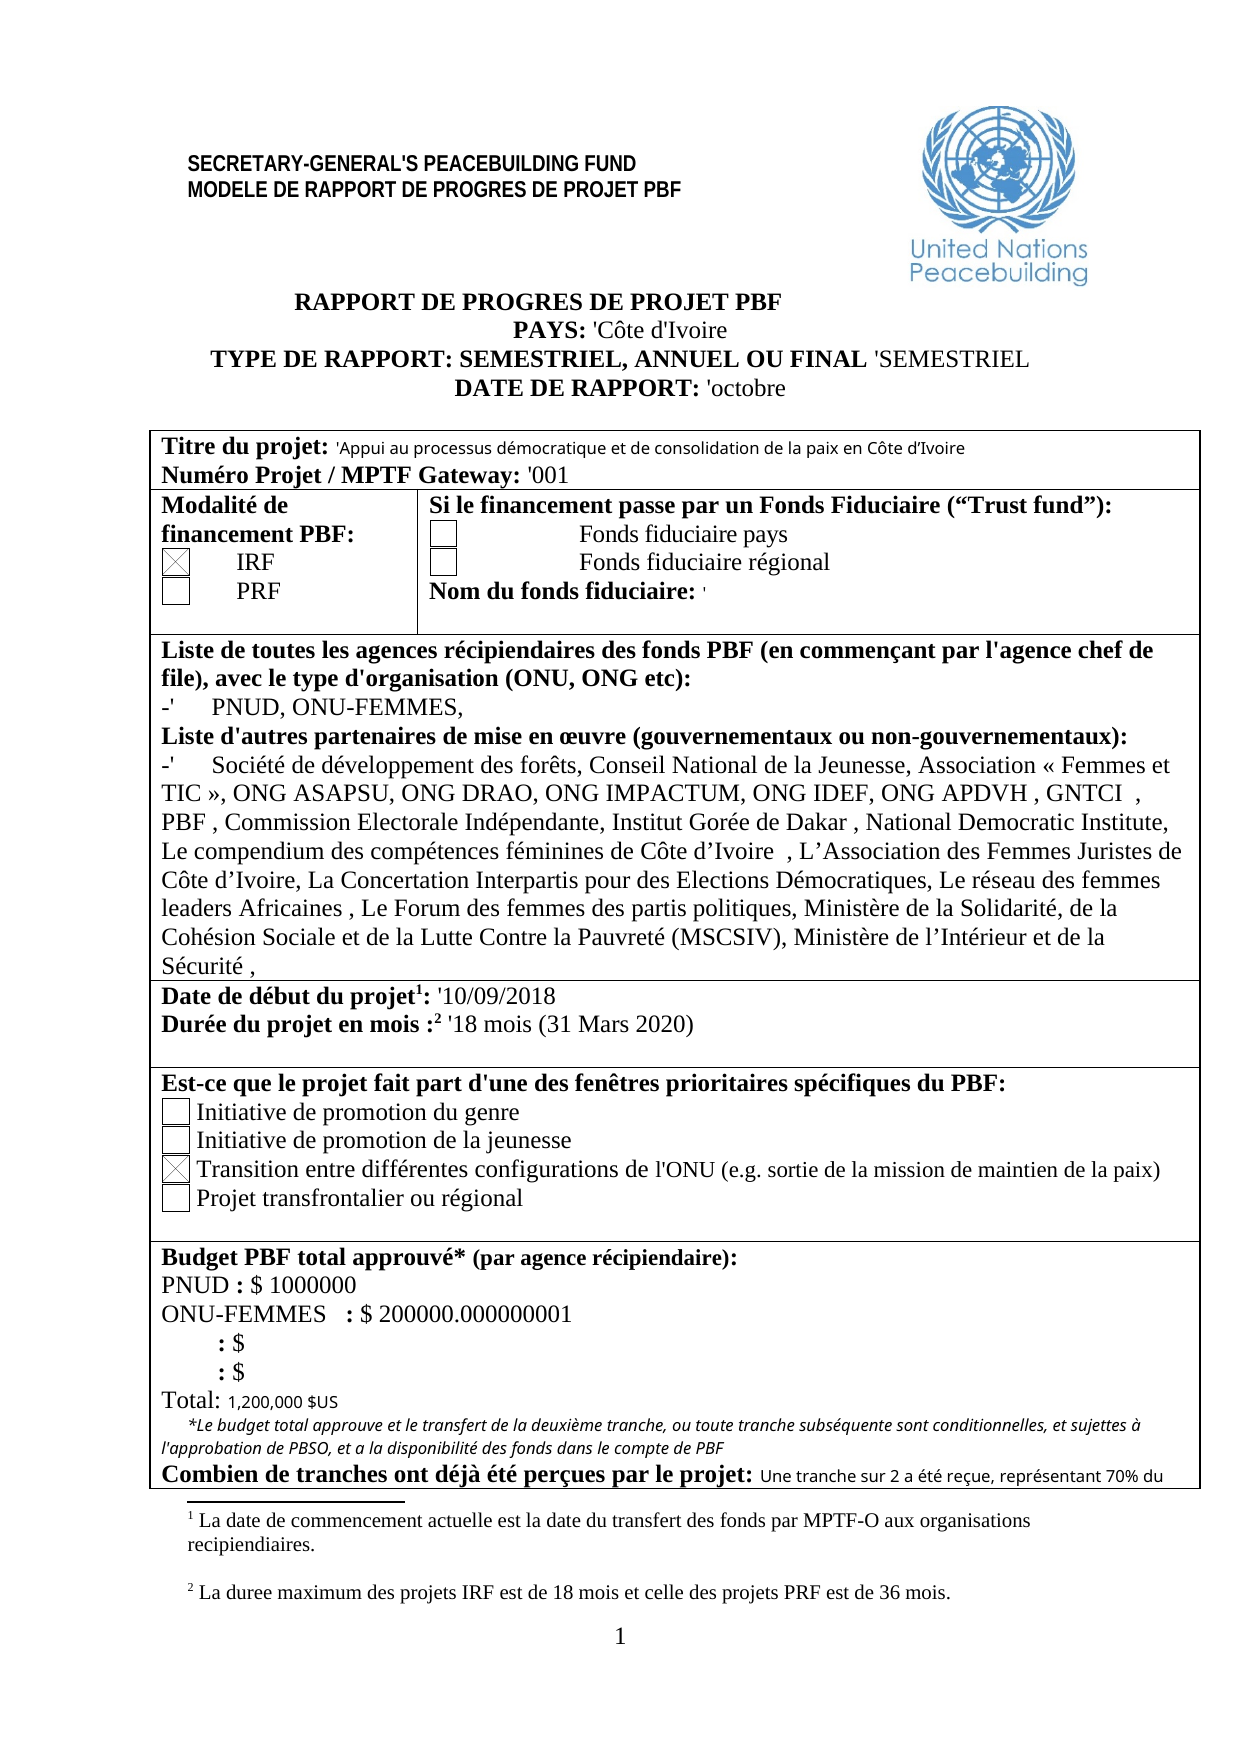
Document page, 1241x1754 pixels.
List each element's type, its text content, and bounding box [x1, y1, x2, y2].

table_cell Modalité de financement PBF: IRF PRF [151, 490, 417, 634]
table_cell Est-ce que le projet fait part d'une des fenêtres prioritaires spécifiques du PBF: Initiative de promotion du genre Initiative de promotion de la jeunesse Transition entre différentes configurations de l'ONU (e.g. sortie de la mission de maintien de la paix) Projet transfrontalier ou régional [151, 1068, 1199, 1241]
text RAPPORT DE PROGRES DE PROJET PBF [187, 287, 1053, 315]
text MODELE DE RAPPORT DE PROGRES DE PROJET PBF [187, 176, 907, 203]
text date DE RAPPORT: 'octobre [187, 373, 1053, 402]
table_cell Si le financement passe par un Fonds Fiduciaire (“Trust fund”): Fonds fiduciaire pays Fonds fiduciaire régional Nom du fonds fiduciaire: ' [418, 490, 1199, 634]
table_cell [151, 1242, 1199, 1488]
table_cell Date de début du projet: '10/09/2018 Durée du projet en mois : '18 mois (31 Mars 2020) [151, 981, 1199, 1067]
table_header Titre du projet: 'Appui au processus démocratique et de consolidation de la paix en Côte d’Ivoire Numéro Projet / MPTF Gateway: '001 [151, 431, 1199, 489]
text PAYS: 'Côte d'Ivoire [187, 315, 1053, 344]
text SECRETARY-GENERAL'S PEACEBUILDING FUND [187, 150, 907, 176]
picture [907, 106, 1089, 290]
text TYPE DE RAPPORT: SEMESTRIEL, annuEl OU FINAL 'SEMESTRIEL [187, 344, 1053, 373]
table_cell Liste de toutes les agences récipiendaires des fonds PBF (en commençant par l'agence chef de file), avec le type d'organisation (ONU, ONG etc): -' PNUD, ONU-FEMMES, Liste d'autres partenaires de mise en œuvre (gouvernementaux ou non-gouvernementaux): -' Société de développement des forêts, Conseil National de la Jeunesse, Association « Femmes et TIC », ONG ASAPSU, ONG DRAO, ONG IMPACTUM, ONG IDEF, ONG APDVH , GNTCI , PBF , Commission Electorale Indépendante, Institut Gorée de Dakar , National Democratic Institute, Le compendium des compétences féminines de Côte d’Ivoire , L’Association des Femmes Juristes de Côte d’Ivoire, La Concertation Interpartis pour des Elections Démocratiques, Le réseau des femmes leaders Africaines , Le Forum des femmes des partis politiques, Ministère de la Solidarité, de la Cohésion Sociale et de la Lutte Contre la Pauvreté (MSCSIV), Ministère de l’Intérieur et de la Sécurité , [151, 635, 1199, 980]
